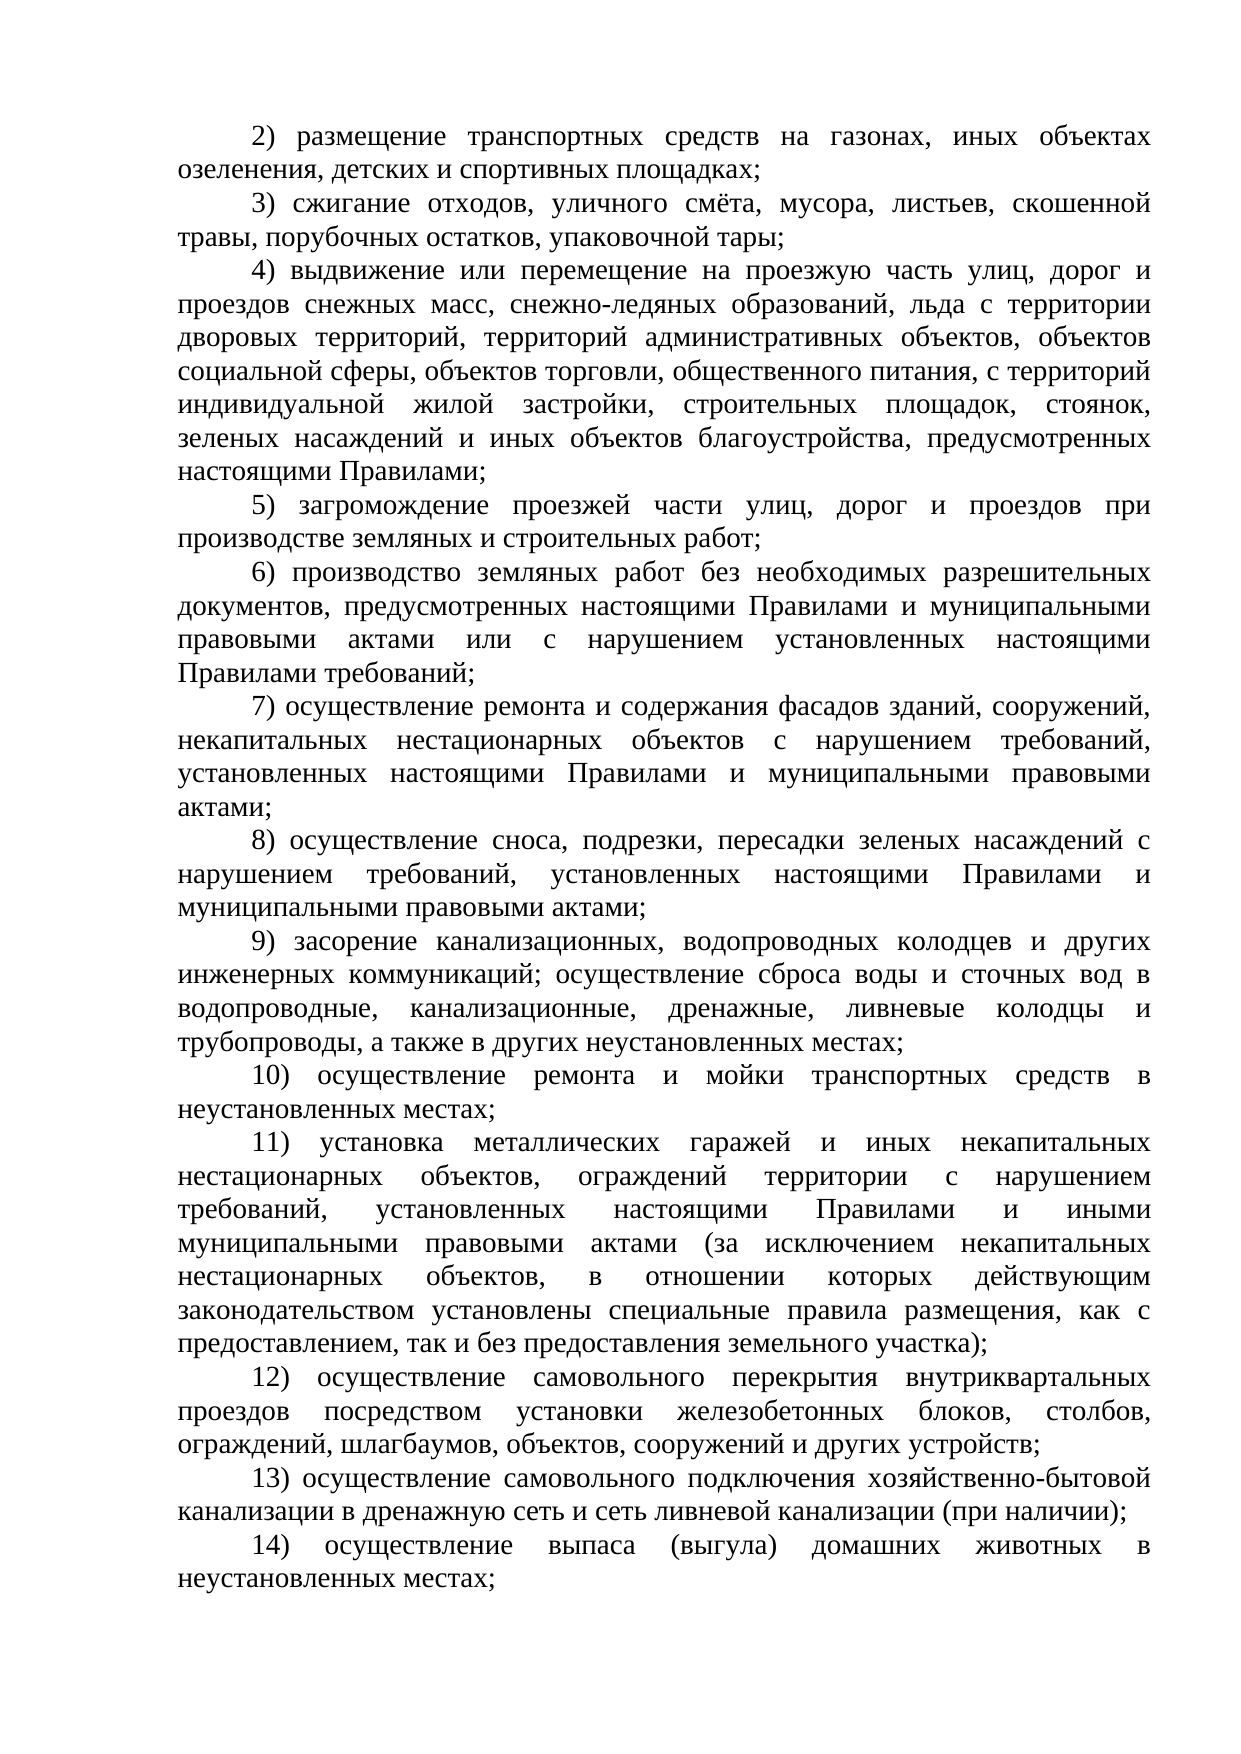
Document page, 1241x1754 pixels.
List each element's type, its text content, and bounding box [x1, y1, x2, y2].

text 7) осуществление ремонта и содержания фасадов зданий, сооружений, некапитальных нестационарных объектов с нарушением требований, установленных настоящими Правилами и муниципальными правовыми актами; [177, 688, 1152, 822]
text 5) загромождение проезжей части улиц, дорог и проездов при производстве земляных и строительных работ; [177, 487, 1152, 554]
text 3) сжигание отходов, уличного смёта, мусора, листьев, скошенной травы, порубочных остатков, упаковочной тары; [177, 185, 1152, 252]
text 11) установка металлических гаражей и иных некапитальных нестационарных объектов, ограждений территории с нарушением требований, установленных настоящими Правилами и иными муниципальными правовыми актами (за исключением некапитальных нестационарных объектов, в отношении которых действующим законодательством установлены специальные правила размещения, как с предоставлением, так и без предоставления земельного участка); [177, 1124, 1152, 1359]
text 12) осуществление самовольного перекрытия внутриквартальных проездов посредством установки железобетонных блоков, столбов, ограждений, шлагбаумов, объектов, сооружений и других устройств; [177, 1359, 1152, 1460]
text 14) осуществление выпаса (выгула) домашних животных в неустановленных местах; [177, 1527, 1152, 1594]
text 6) производство земляных работ без необходимых разрешительных документов, предусмотренных настоящими Правилами и муниципальными правовыми актами или с нарушением установленных настоящими Правилами требований; [177, 554, 1152, 688]
text 13) осуществление самовольного подключения хозяйственно-бытовой канализации в дренажную сеть и сеть ливневой канализации (при наличии); [177, 1460, 1152, 1527]
text 8) осуществление сноса, подрезки, пересадки зеленых насаждений с нарушением требований, установленных настоящими Правилами и муниципальными правовыми актами; [177, 822, 1152, 923]
text 10) осуществление ремонта и мойки транспортных средств в неустановленных местах; [177, 1057, 1152, 1124]
text 9) засорение канализационных, водопроводных колодцев и других инженерных коммуникаций; осуществление сброса воды и сточных вод в водопроводные, канализационные, дренажные, ливневые колодцы и трубопроводы, а также в других неустановленных местах; [177, 923, 1152, 1057]
text 2) размещение транспортных средств на газонах, иных объектах озеленения, детских и спортивных площадках; [177, 118, 1152, 185]
text 4) выдвижение или перемещение на проезжую часть улиц, дорог и проездов снежных масс, снежно-ледяных образований, льда с территории дворовых территорий, территорий административных объектов, объектов социальной сферы, объектов торговли, общественного питания, с территорий индивидуальной жилой застройки, строительных площадок, стоянок, зеленых насаждений и иных объектов благоустройства, предусмотренных настоящими Правилами; [177, 252, 1152, 487]
